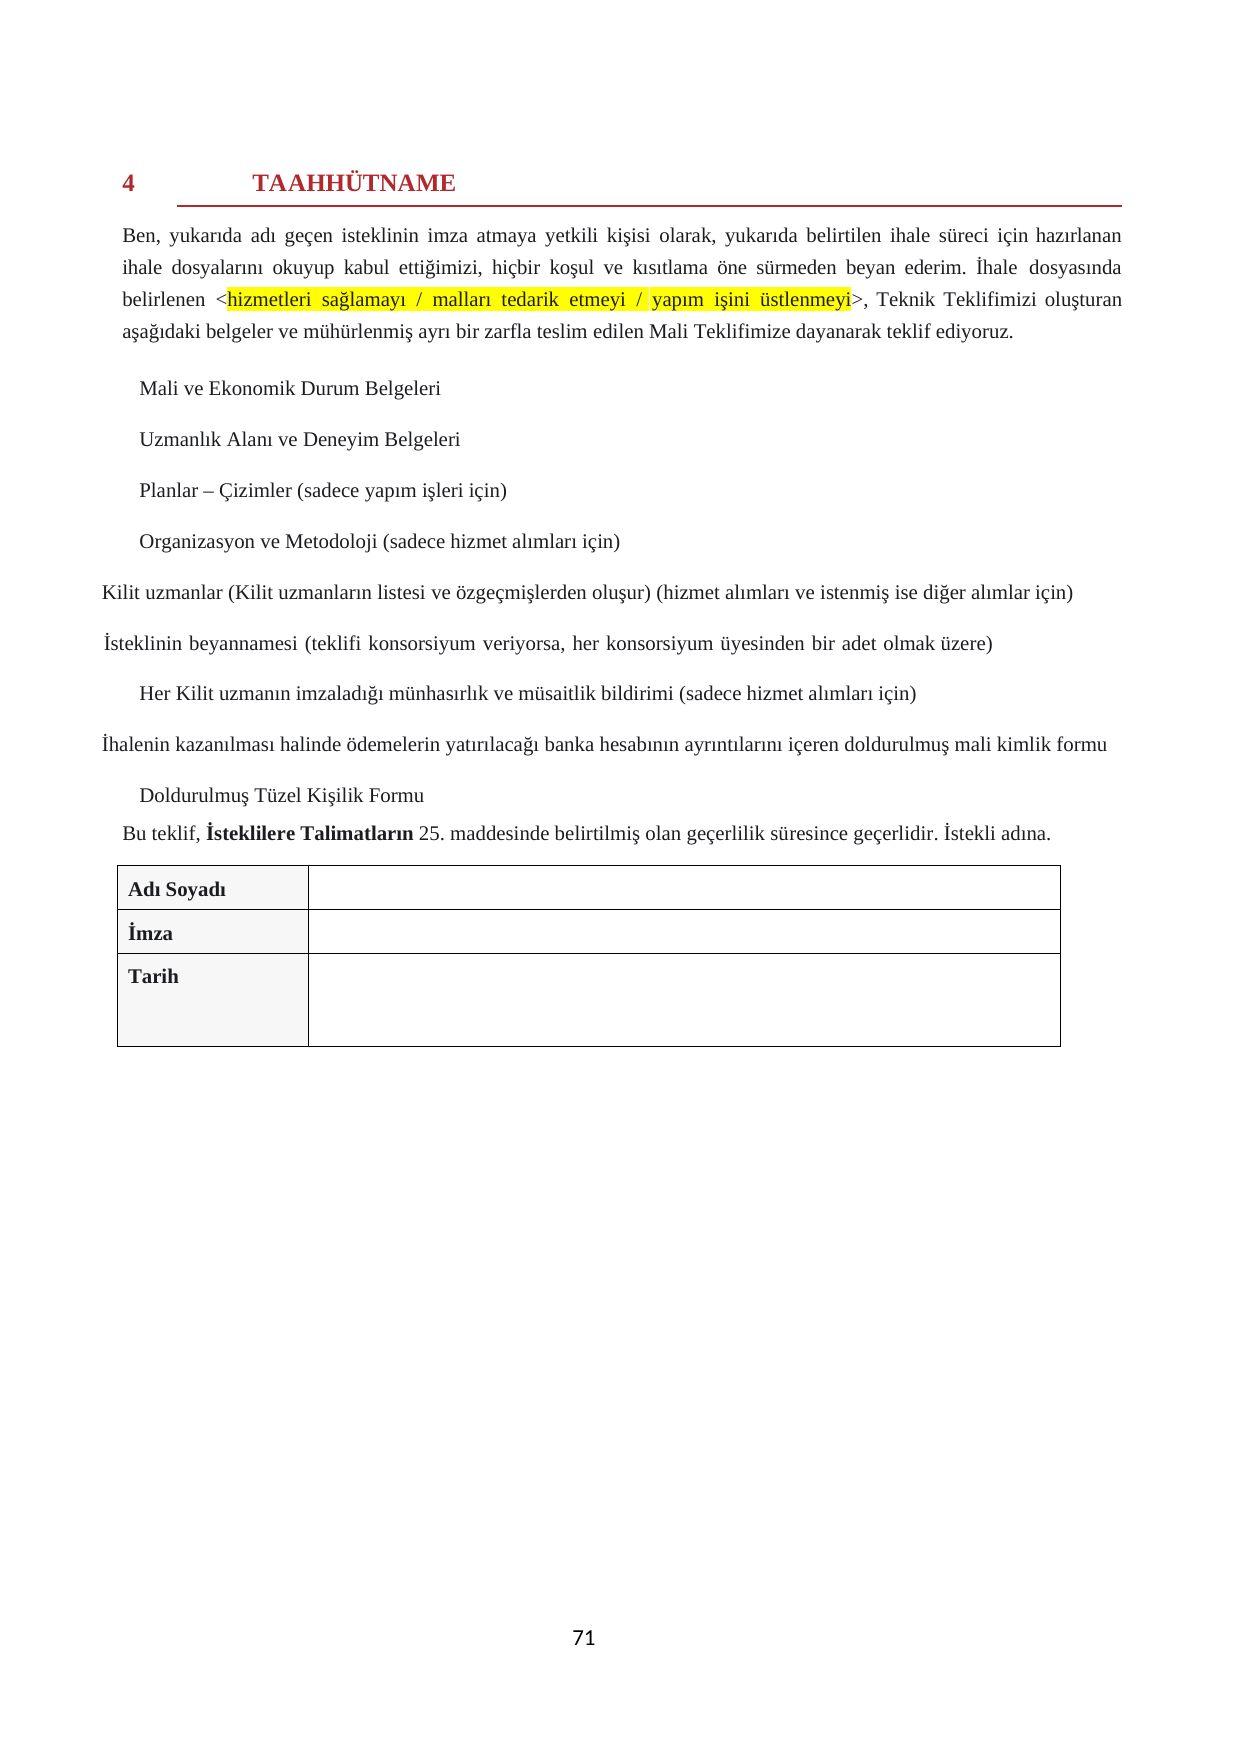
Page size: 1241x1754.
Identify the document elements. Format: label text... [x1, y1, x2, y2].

text Bu teklif, İsteklilere Talimatların 25. maddesinde belirtilmiş olan geçerlilik süresince geçerlidir. İstekli adına. [122, 821, 1090, 845]
text  Her Kilit uzmanın imzaladığı münhasırlık ve müsaitlik bildirimi (sadece hizmet alımları için) [122, 681, 1134, 705]
text  Uzmanlık Alanı ve Deneyim Belgeleri [122, 427, 1134, 451]
text Ben, yukarıda adı geçen isteklinin imza atmaya yetkili kişisi olarak, yukarıda belirtilen ihale süreci için hazırlanan ihale dosyalarını okuyup kabul ettiğimizi, hiçbir koşul ve kısıtlama öne sürmeden beyan ederim. İhale dosyasında belirlenen <hizmetleri sağlamayı / malları tedarik etmeyi / yapım işini üstlenmeyi>, Teknik Teklifimizi oluşturan aşağıdaki belgeler ve mühürlenmiş ayrı bir zarfla teslim edilen Mali Teklifimize dayanarak teklif ediyoruz. [122, 223, 1122, 343]
text  İhalenin kazanılması halinde ödemelerin yatırılacağı banka hesabının ayrıntılarını içeren doldurulmuş mali kimlik formu [84, 732, 1134, 756]
text İsteklinin beyannamesi (teklifi konsorsiyum veriyorsa, her konsorsiyum üyesinden bir adet olmak üzere) [84, 631, 1134, 655]
text  Doldurulmuş Tüzel Kişilik Formu [122, 783, 1134, 807]
subtitle 4 TAAHHÜTNAME [122, 168, 1134, 197]
text  Planlar – Çizimler (sadece yapım işleri için) [122, 478, 1134, 502]
text  Organizasyon ve Metodoloji (sadece hizmet alımları için) [122, 529, 1134, 553]
text  Kilit uzmanlar (Kilit uzmanların listesi ve özgeçmişlerden oluşur) (hizmet alımları ve istenmiş ise diğer alımlar için) [84, 580, 1134, 604]
text  Mali ve Ekonomik Durum Belgeleri [122, 376, 1134, 400]
